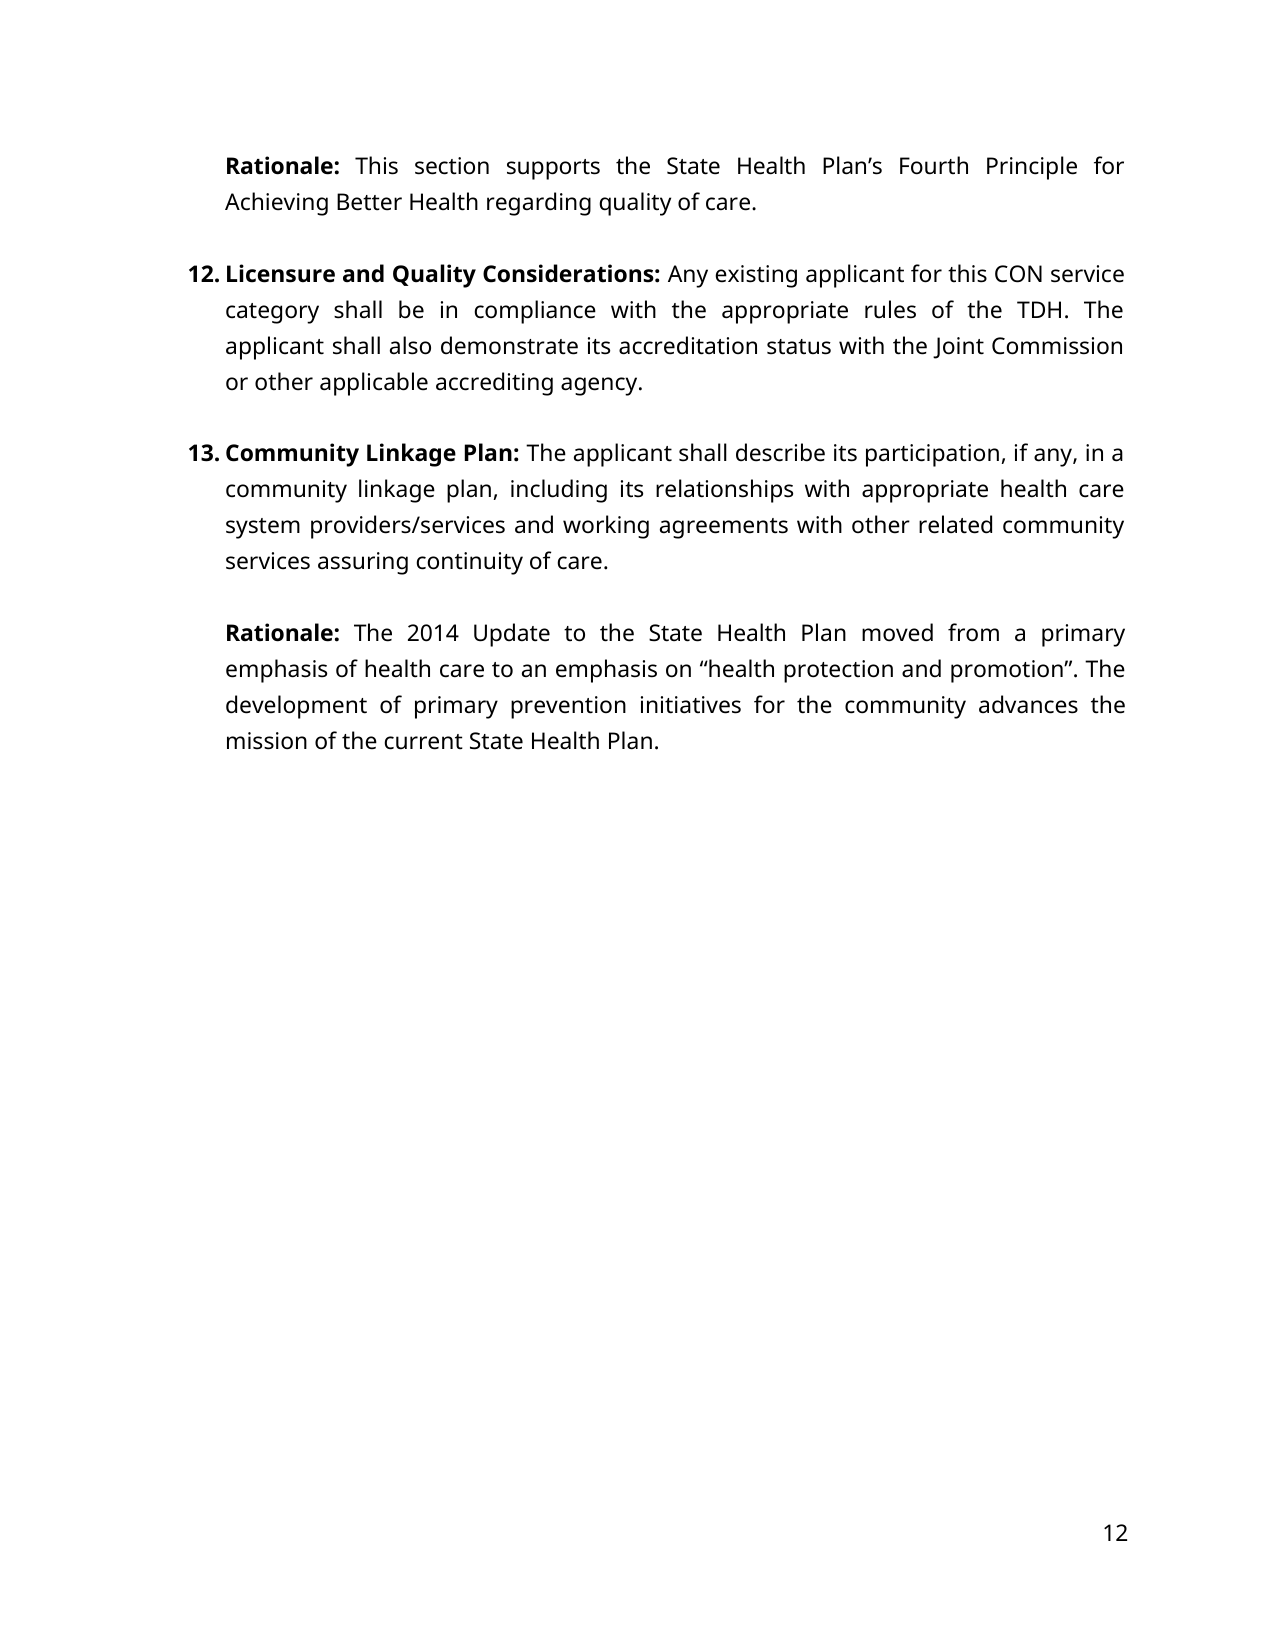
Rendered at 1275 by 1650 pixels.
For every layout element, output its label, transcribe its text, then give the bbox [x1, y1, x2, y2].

text Rationale: The 2014 Update to the State Health Plan moved from a primary emphasis of health care to an emphasis on “health protection and promotion”. The development of primary prevention initiatives for the community advances the mission of the current State Health Plan. [225, 617, 1126, 756]
list Community Linkage Plan: The applicant shall describe its participation, if any, in a community linkage plan, including its relationships with appropriate health care system providers/services and working agreements with other related community services assuring continuity of care. [187, 437, 1125, 576]
text Rationale: This section supports the State Health Plan’s Fourth Principle for Achieving Better Health regarding quality of care. [225, 150, 1125, 217]
list Licensure and Quality Considerations: Any existing applicant for this CON service category shall be in compliance with the appropriate rules of the TDH. The applicant shall also demonstrate its accreditation status with the Joint Commission or other applicable accrediting agency. [187, 258, 1126, 397]
